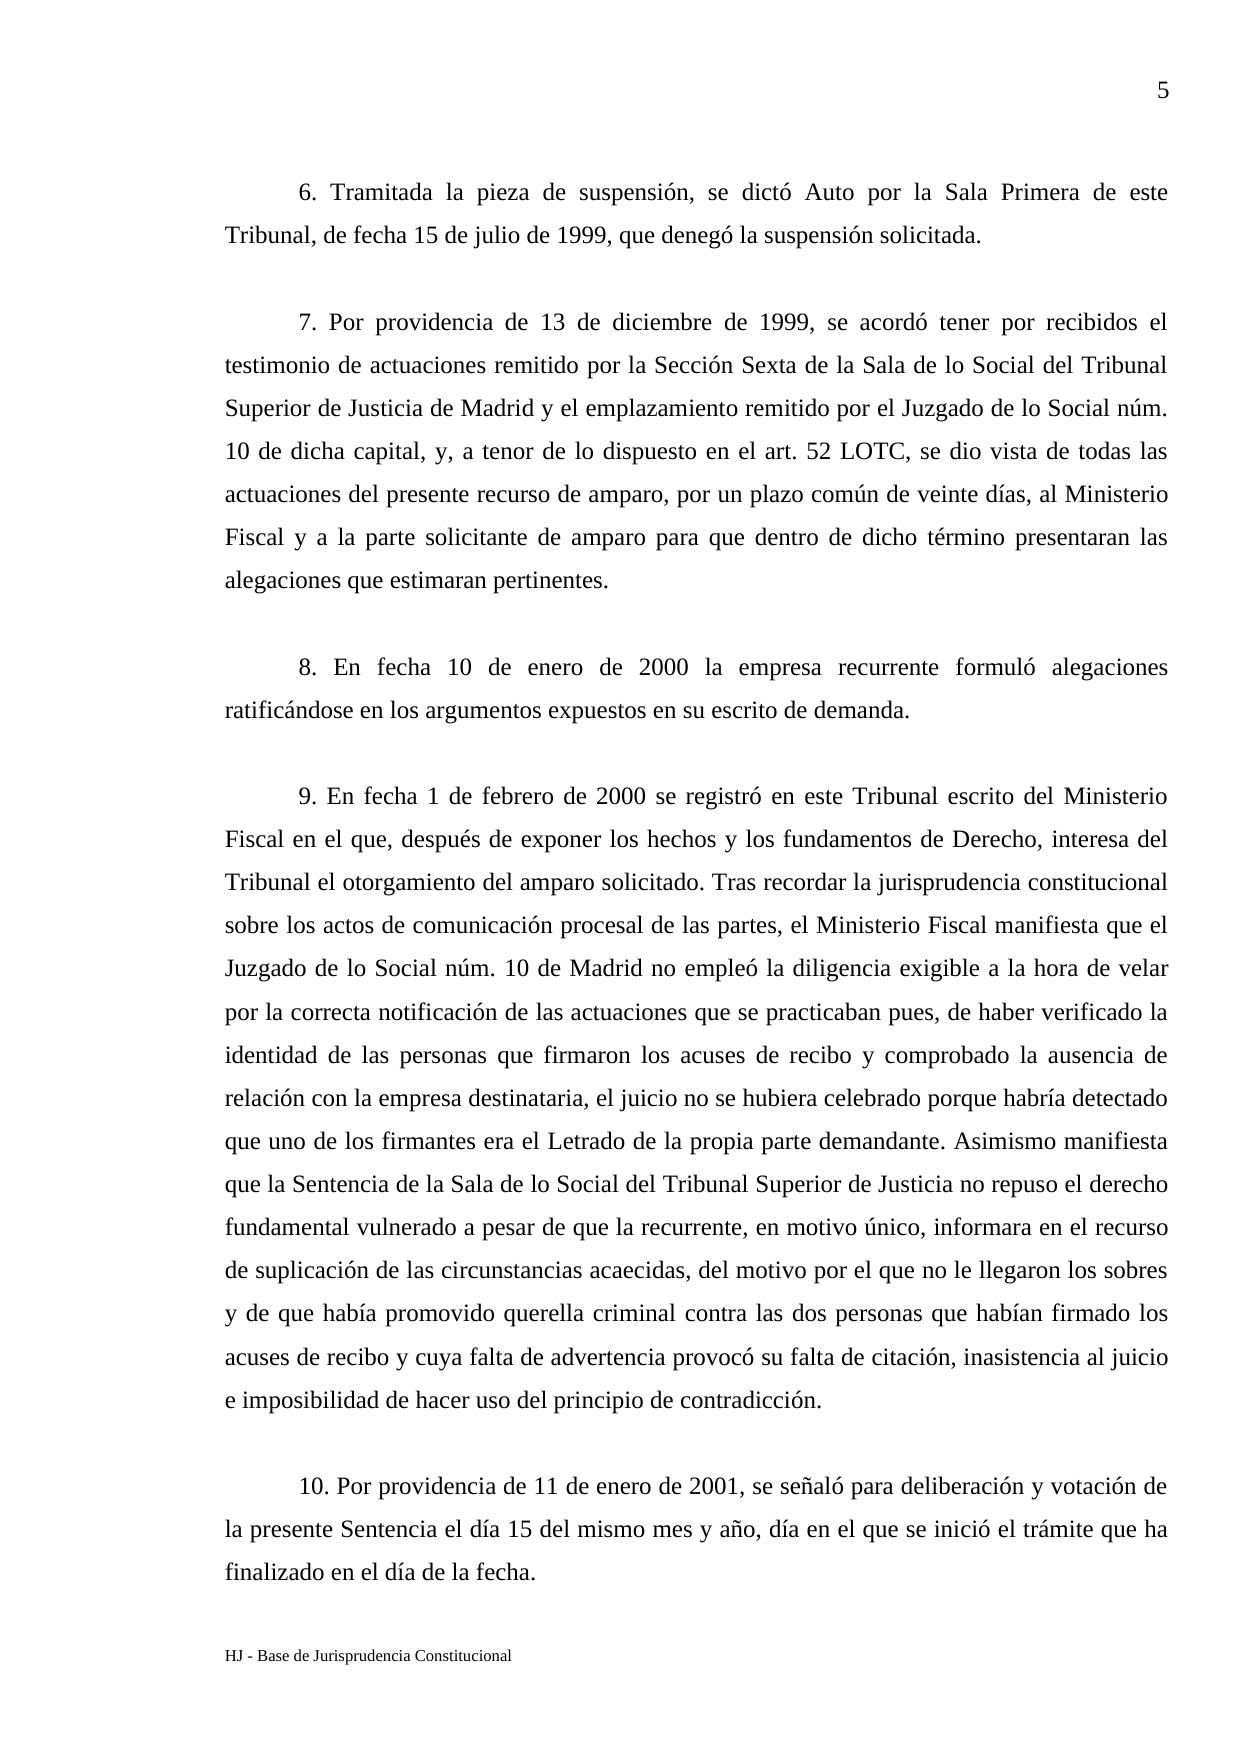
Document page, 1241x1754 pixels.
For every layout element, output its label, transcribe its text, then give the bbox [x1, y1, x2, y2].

text 9. En fecha 1 de febrero de 2000 se registró en este Tribunal escrito del Ministerio Fiscal en el que, después de exponer los hechos y los fundamentos de Derecho, interesa del Tribunal el otorgamiento del amparo solicitado. Tras recordar la jurisprudencia constitucional sobre los actos de comunicación procesal de las partes, el Ministerio Fiscal manifiesta que el Juzgado de lo Social núm. 10 de Madrid no empleó la diligencia exigible a la hora de velar por la correcta notificación de las actuaciones que se practicaban pues, de haber verificado la identidad de las personas que firmaron los acuses de recibo y comprobado la ausencia de relación con la empresa destinataria, el juicio no se hubiera celebrado porque habría detectado que uno de los firmantes era el Letrado de la propia parte demandante. Asimismo manifiesta que la Sentencia de la Sala de lo Social del Tribunal Superior de Justicia no repuso el derecho fundamental vulnerado a pesar de que la recurrente, en motivo único, informara en el recurso de suplicación de las circunstancias acaecidas, del motivo por el que no le llegaron los sobres y de que había promovido querella criminal contra las dos personas que habían firmado los acuses de recibo y cuya falta de advertencia provocó su falta de citación, inasistencia al juicio e imposibilidad de hacer uso del principio de contradicción. [224, 781, 1169, 1413]
text 6. Tramitada la pieza de suspensión, se dictó Auto por la Sala Primera de este Tribunal, de fecha 15 de julio de 1999, que denegó la suspensión solicitada. [224, 177, 1169, 249]
text 7. Por providencia de 13 de diciembre de 1999, se acordó tener por recibidos el testimonio de actuaciones remitido por la Sección Sexta de la Sala de lo Social del Tribunal Superior de Justicia de Madrid y el emplazamiento remitido por el Juzgado de lo Social núm. 10 de dicha capital, y, a tenor de lo dispuesto en el art. 52 LOTC, se dio vista de todas las actuaciones del presente recurso de amparo, por un plazo común de veinte días, al Ministerio Fiscal y a la parte solicitante de amparo para que dentro de dicho término presentaran las alegaciones que estimaran pertinentes. [224, 307, 1169, 594]
text 8. En fecha 10 de enero de 2000 la empresa recurrente formuló alegaciones ratificándose en los argumentos expuestos en su escrito de demanda. [224, 652, 1169, 723]
text 10. Por providencia de 11 de enero de 2001, se señaló para deliberación y votación de la presente Sentencia el día 15 del mismo mes y año, día en el que se inició el trámite que ha finalizado en el día de la fecha. [224, 1471, 1169, 1586]
